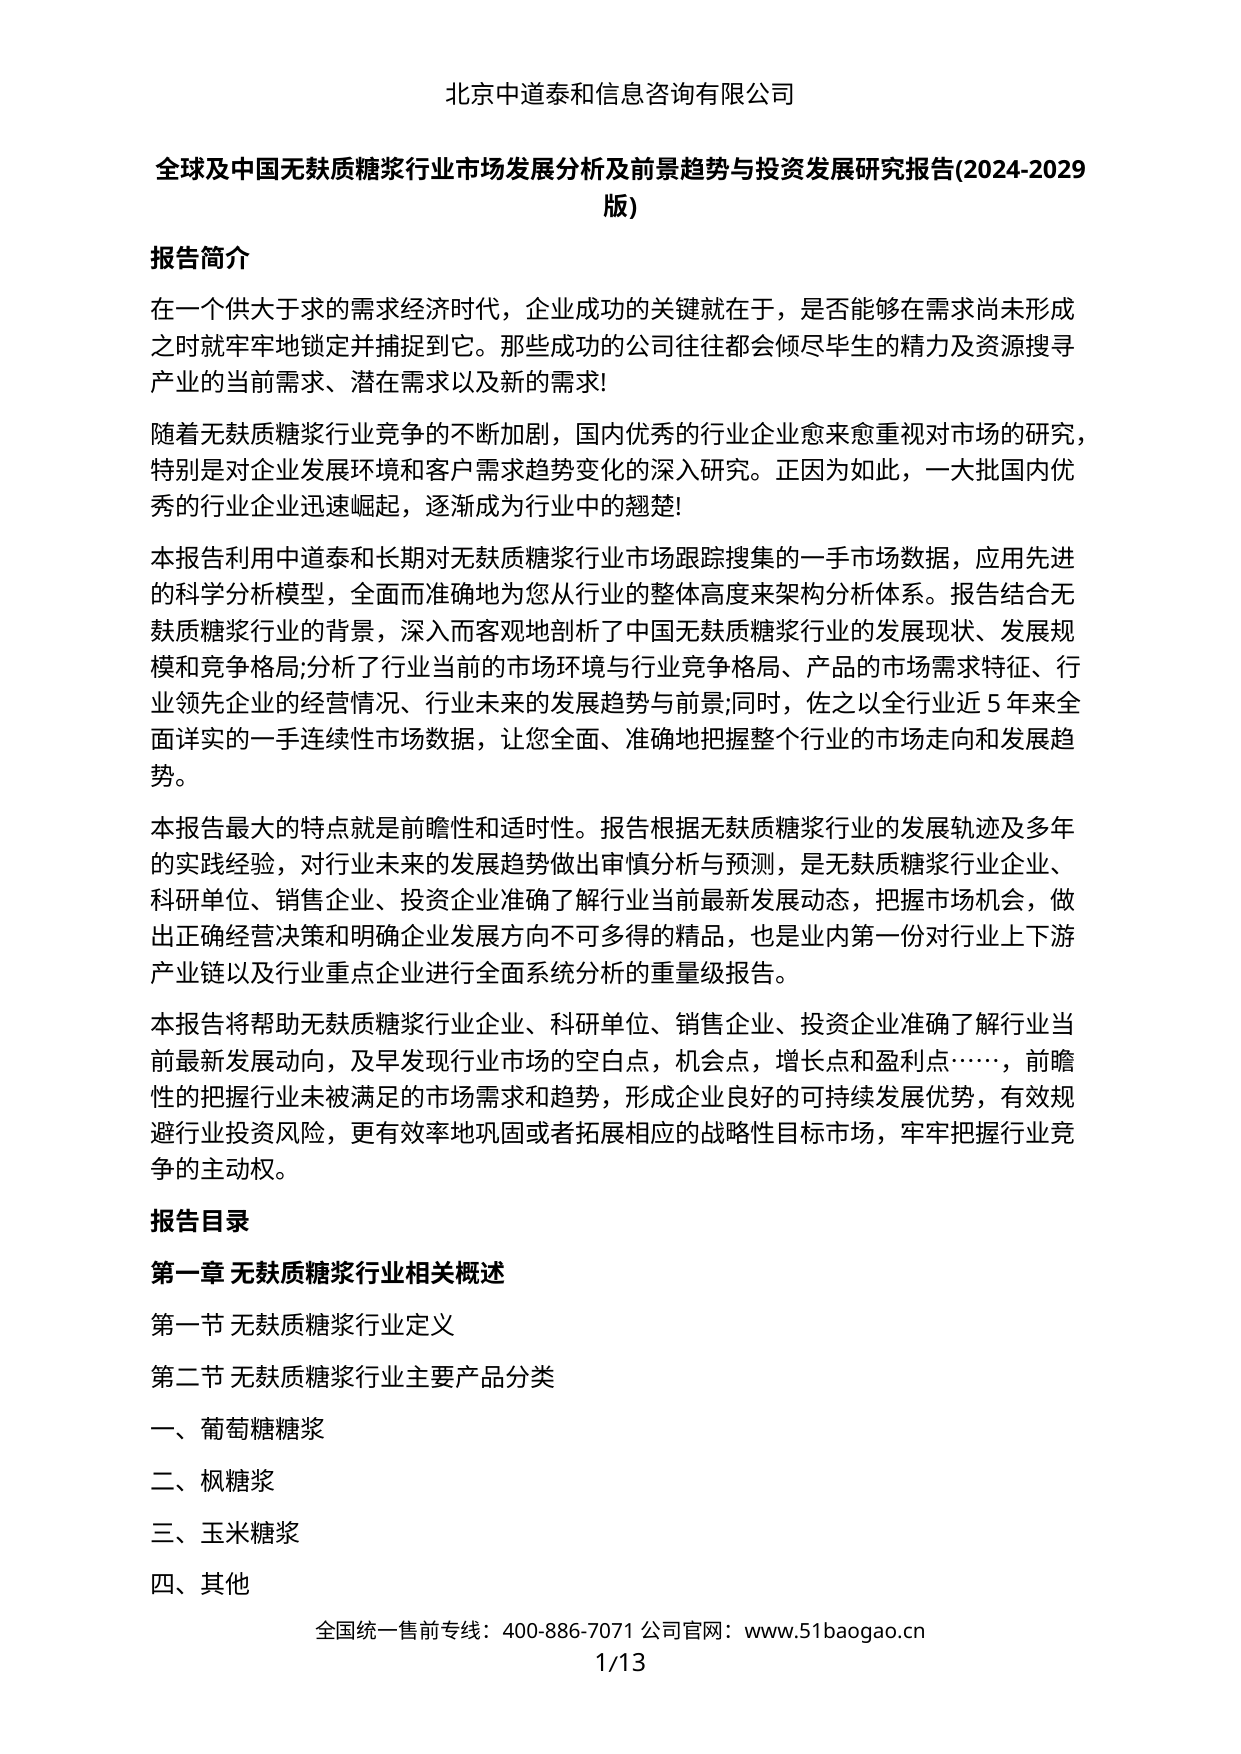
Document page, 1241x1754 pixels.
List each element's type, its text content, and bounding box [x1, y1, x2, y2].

text 报告目录 [150, 1202, 1090, 1238]
text 本报告最大的特点就是前瞻性和适时性。报告根据无麸质糖浆行业的发展轨迹及多年的实践经验，对行业未来的发展趋势做出审慎分析与预测，是无麸质糖浆行业企业、科研单位、销售企业、投资企业准确了解行业当前最新发展动态，把握市场机会，做出正确经营决策和明确企业发展方向不可多得的精品，也是业内第一份对行业上下游产业链以及行业重点企业进行全面系统分析的重量级报告。 [150, 808, 1090, 989]
text 二、枫糖浆 [150, 1461, 1090, 1497]
text 全球及中国无麸质糖浆行业市场发展分析及前景趋势与投资发展研究报告(2024-2029版) [150, 150, 1090, 222]
text 第一章 无麸质糖浆行业相关概述 [150, 1254, 1090, 1290]
text 本报告将帮助无麸质糖浆行业企业、科研单位、销售企业、投资企业准确了解行业当前最新发展动向，及早发现行业市场的空白点，机会点，增长点和盈利点……，前瞻性的把握行业未被满足的市场需求和趋势，形成企业良好的可持续发展优势，有效规避行业投资风险，更有效率地巩固或者拓展相应的战略性目标市场，牢牢把握行业竞争的主动权。 [150, 1005, 1090, 1186]
text 第二节 无麸质糖浆行业主要产品分类 [150, 1357, 1090, 1394]
text 在一个供大于求的需求经济时代，企业成功的关键就在于，是否能够在需求尚未形成之时就牢牢地锁定并捕捉到它。那些成功的公司往往都会倾尽毕生的精力及资源搜寻产业的当前需求、潜在需求以及新的需求! [150, 290, 1090, 399]
text 第一节 无麸质糖浆行业定义 [150, 1306, 1090, 1342]
text 本报告利用中道泰和长期对无麸质糖浆行业市场跟踪搜集的一手市场数据，应用先进的科学分析模型，全面而准确地为您从行业的整体高度来架构分析体系。报告结合无麸质糖浆行业的背景，深入而客观地剖析了中国无麸质糖浆行业的发展现状、发展规模和竞争格局;分析了行业当前的市场环境与行业竞争格局、产品的市场需求特征、行业领先企业的经营情况、行业未来的发展趋势与前景;同时，佐之以全行业近5年来全面详实的一手连续性市场数据，让您全面、准确地把握整个行业的市场走向和发展趋势。 [150, 539, 1090, 792]
text 报告简介 [150, 238, 1090, 274]
text 四、其他 [150, 1565, 1090, 1601]
text 随着无麸质糖浆行业竞争的不断加剧，国内优秀的行业企业愈来愈重视对市场的研究，特别是对企业发展环境和客户需求趋势变化的深入研究。正因为如此，一大批国内优秀的行业企业迅速崛起，逐渐成为行业中的翘楚! [150, 414, 1090, 523]
text 三、玉米糖浆 [150, 1513, 1090, 1549]
text 一、葡萄糖糖浆 [150, 1409, 1090, 1446]
